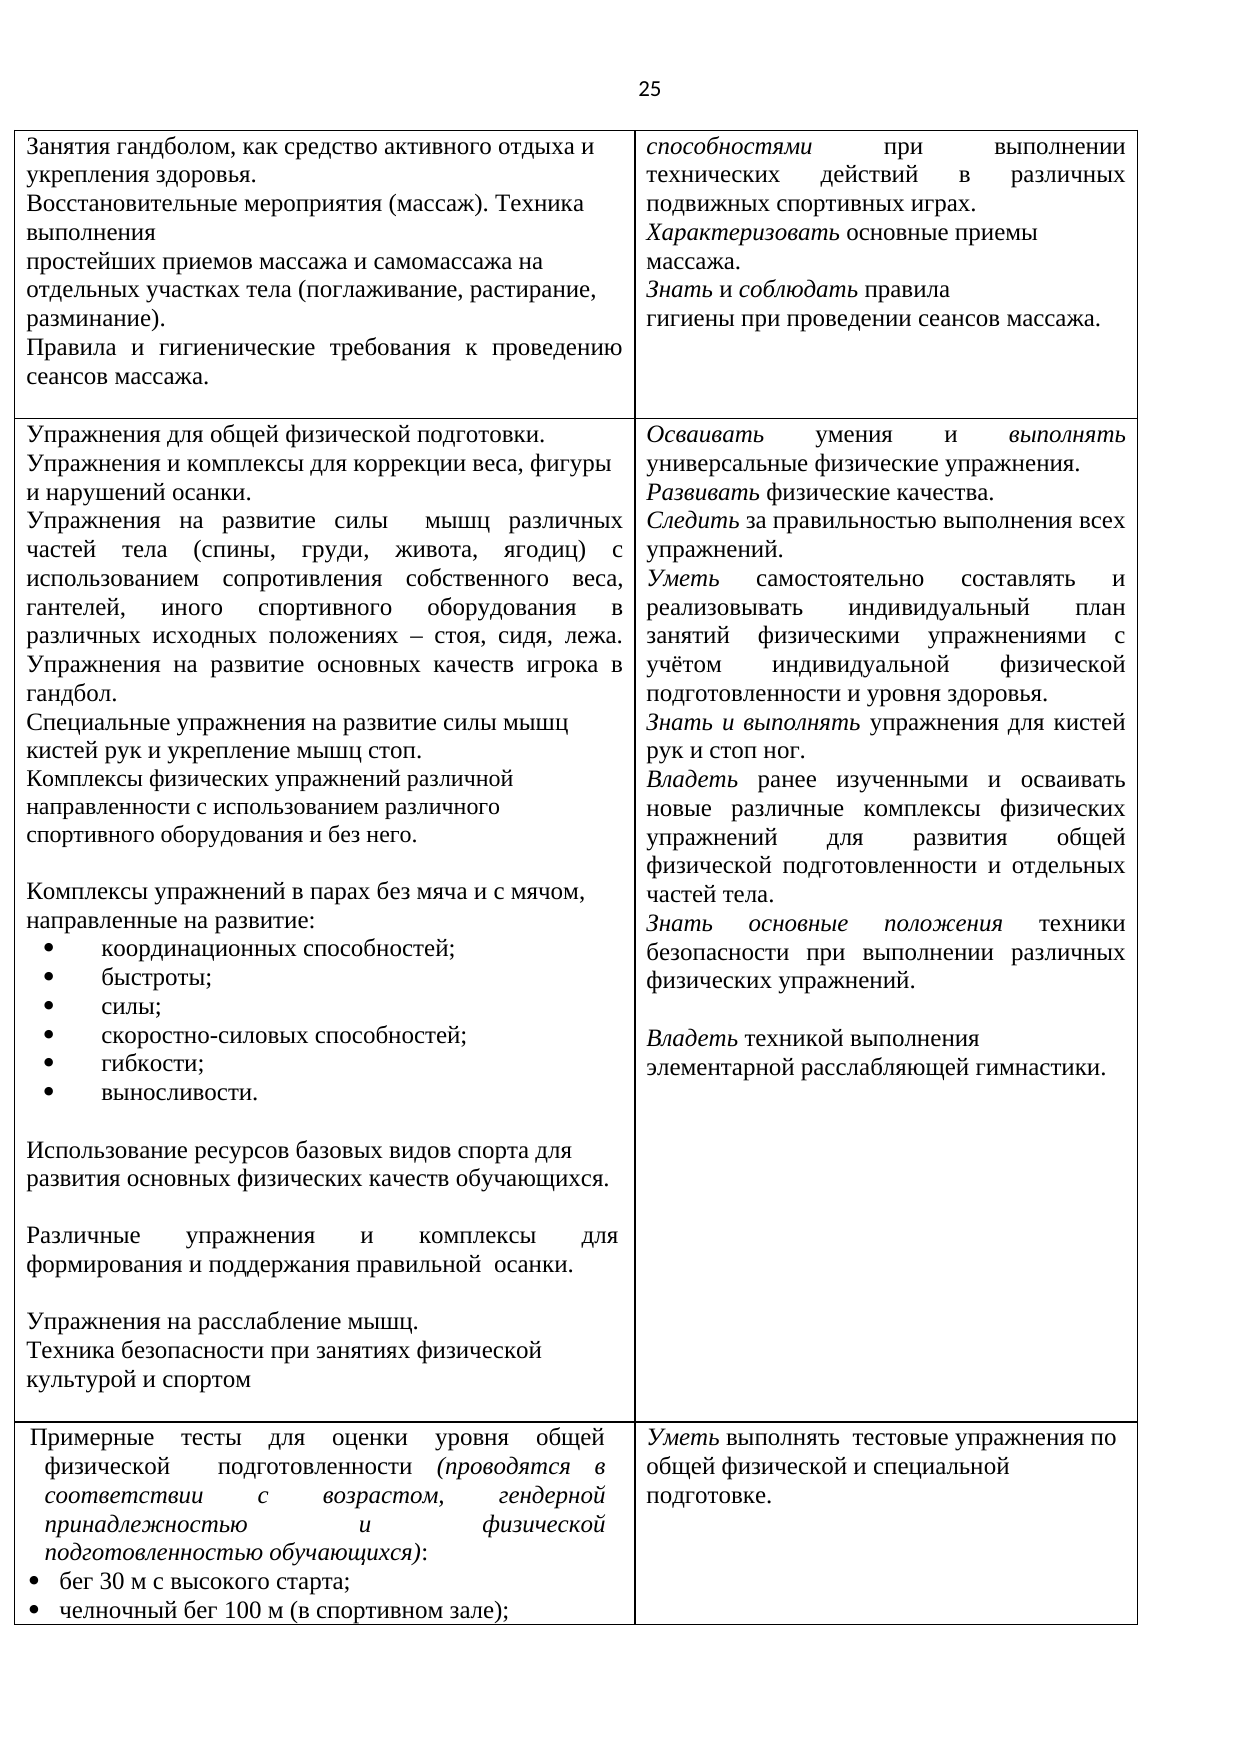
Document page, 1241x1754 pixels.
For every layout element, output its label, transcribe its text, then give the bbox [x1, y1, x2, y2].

table_cell Осваивать умения и выполнять универсальные физические упражнения. Развивать физические качества. Следить за правильностью выполнения всех упражнений. Уметь самостоятельно составлять и реализовывать индивидуальный план занятий физическими упражнениями с учётом индивидуальной физической подготовленности и уровня здоровья. Знать и выполнять упражнения для кистей рук и стоп ног. Владеть ранее изученными и осваивать новые различные комплексы физических упражнений для развития общей физической подготовленности и отдельных частей тела. Знать основные положения техники безопасности при выполнении различных физических упражнений. Владеть техникой выполнения элементарной расслабляющей гимнастики. [636, 419, 1137, 1421]
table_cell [15, 131, 634, 418]
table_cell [636, 1423, 1137, 1624]
table_cell Упражнения для общей физической подготовки. Упражнения и комплексы для коррекции веса, фигуры и нарушений осанки. Упражнения на развитие силы мышц различных частей тела (спины, груди, живота, ягодиц) с использованием сопротивления собственного веса, гантелей, иного спортивного оборудования в различных исходных положениях – стоя, сидя, лежа. Упражнения на развитие основных качеств игрока в гандбол. Специальные упражнения на развитие силы мышц кистей рук и укрепление мышц стоп. Комплексы физических упражнений различной направленности с использованием различного спортивного оборудования и без него. Комплексы упражнений в парах без мяча и с мячом, направленные на развитие: координационных способностей; быстроты; силы; скоростно-силовых способностей; гибкости; выносливости. Использование ресурсов базовых видов спорта для развития основных физических качеств обучающихся. Различные упражнения и комплексы для формирования и поддержания правильной осанки. Упражнения на расслабление мышц. Техника безопасности при занятиях физической культурой и спортом [15, 419, 634, 1421]
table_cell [636, 131, 1137, 418]
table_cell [15, 1423, 634, 1624]
